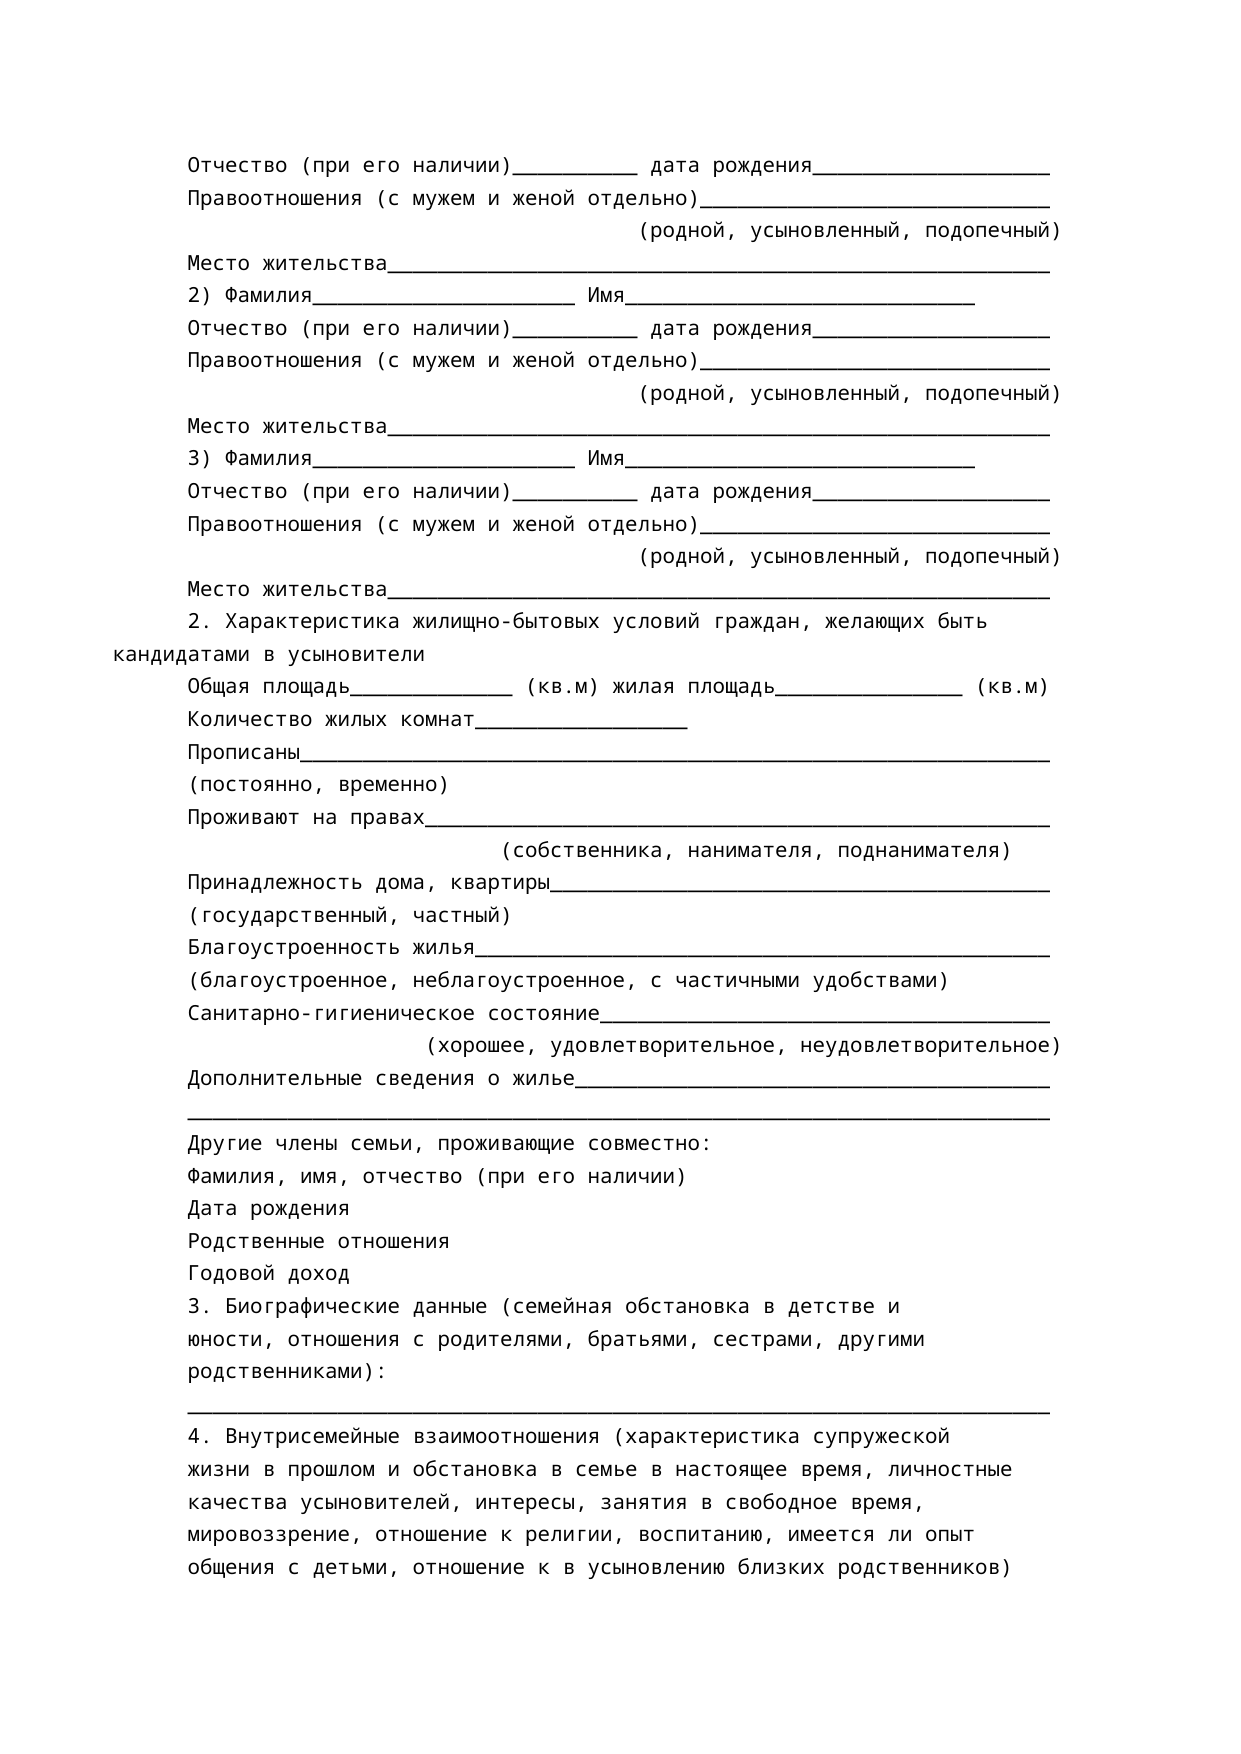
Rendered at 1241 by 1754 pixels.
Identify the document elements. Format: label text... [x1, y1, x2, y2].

text родственниками): [112, 1356, 1128, 1385]
text Правоотношения (с мужем и женой отдельно)____________________________ [112, 346, 1128, 374]
text (родной, усыновленный, подопечный) [112, 541, 1128, 570]
text Количество жилых комнат_________________ [112, 704, 1128, 733]
text Правоотношения (с мужем и женой отдельно)____________________________ [112, 183, 1128, 211]
text 2) Фамилия_____________________ Имя____________________________ [112, 280, 1128, 309]
text Общая площадь_____________ (кв.м) жилая площадь_______________ (кв.м) [112, 672, 1128, 700]
text Отчество (при его наличии)__________ дата рождения___________________ [112, 313, 1128, 341]
text Место жительства_____________________________________________________ [112, 574, 1128, 602]
text Отчество (при его наличии)__________ дата рождения___________________ [112, 150, 1128, 178]
text общения с детьми, отношение к в усыновлению близких родственников) [112, 1552, 1128, 1580]
text (родной, усыновленный, подопечный) [112, 378, 1128, 407]
text Благоустроенность жилья______________________________________________ [112, 932, 1128, 961]
text Санитарно-гигиеническое состояние____________________________________ [112, 998, 1128, 1026]
text юности, отношения с родителями, братьями, сестрами, другими [112, 1324, 1128, 1352]
text 3) Фамилия_____________________ Имя____________________________ [112, 443, 1128, 472]
text Проживают на правах__________________________________________________ [112, 802, 1128, 831]
text (благоустроенное, неблагоустроенное, с частичными удобствами) [112, 965, 1128, 993]
text 4. Внутрисемейные взаимоотношения (характеристика супружеской [112, 1422, 1128, 1450]
text Правоотношения (с мужем и женой отдельно)____________________________ [112, 509, 1128, 537]
text Принадлежность дома, квартиры________________________________________ [112, 867, 1128, 896]
text (хорошее, удовлетворительное, неудовлетворительное) [112, 1030, 1128, 1059]
text Отчество (при его наличии)__________ дата рождения___________________ [112, 476, 1128, 504]
text (собственника, нанимателя, поднанимателя) [112, 835, 1128, 863]
text 3. Биографические данные (семейная обстановка в детстве и [112, 1291, 1128, 1319]
text Годовой доход [112, 1258, 1128, 1287]
text Родственные отношения [112, 1226, 1128, 1254]
text Дополнительные сведения о жилье______________________________________ [112, 1063, 1128, 1091]
text (постоянно, временно) [112, 769, 1128, 798]
text Фамилия, имя, отчество (при его наличии) [112, 1161, 1128, 1189]
text (государственный, частный) [112, 900, 1128, 928]
text Дата рождения [112, 1193, 1128, 1222]
text качества усыновителей, интересы, занятия в свободное время, [112, 1487, 1128, 1515]
text 2. Характеристика жилищно-бытовых условий граждан, желающих быть кандидатами в усыновители [112, 606, 1128, 667]
text (родной, усыновленный, подопечный) [112, 215, 1128, 244]
text жизни в прошлом и обстановка в семье в настоящее время, личностные [112, 1454, 1128, 1483]
text _____________________________________________________________________ [112, 1389, 1128, 1417]
text мировоззрение, отношение к религии, воспитанию, имеется ли опыт [112, 1519, 1128, 1548]
text Другие члены семьи, проживающие совместно: [112, 1128, 1128, 1157]
text _____________________________________________________________________ [112, 1096, 1128, 1124]
text Место жительства_____________________________________________________ [112, 411, 1128, 439]
text Прописаны____________________________________________________________ [112, 737, 1128, 765]
text Место жительства_____________________________________________________ [112, 248, 1128, 276]
